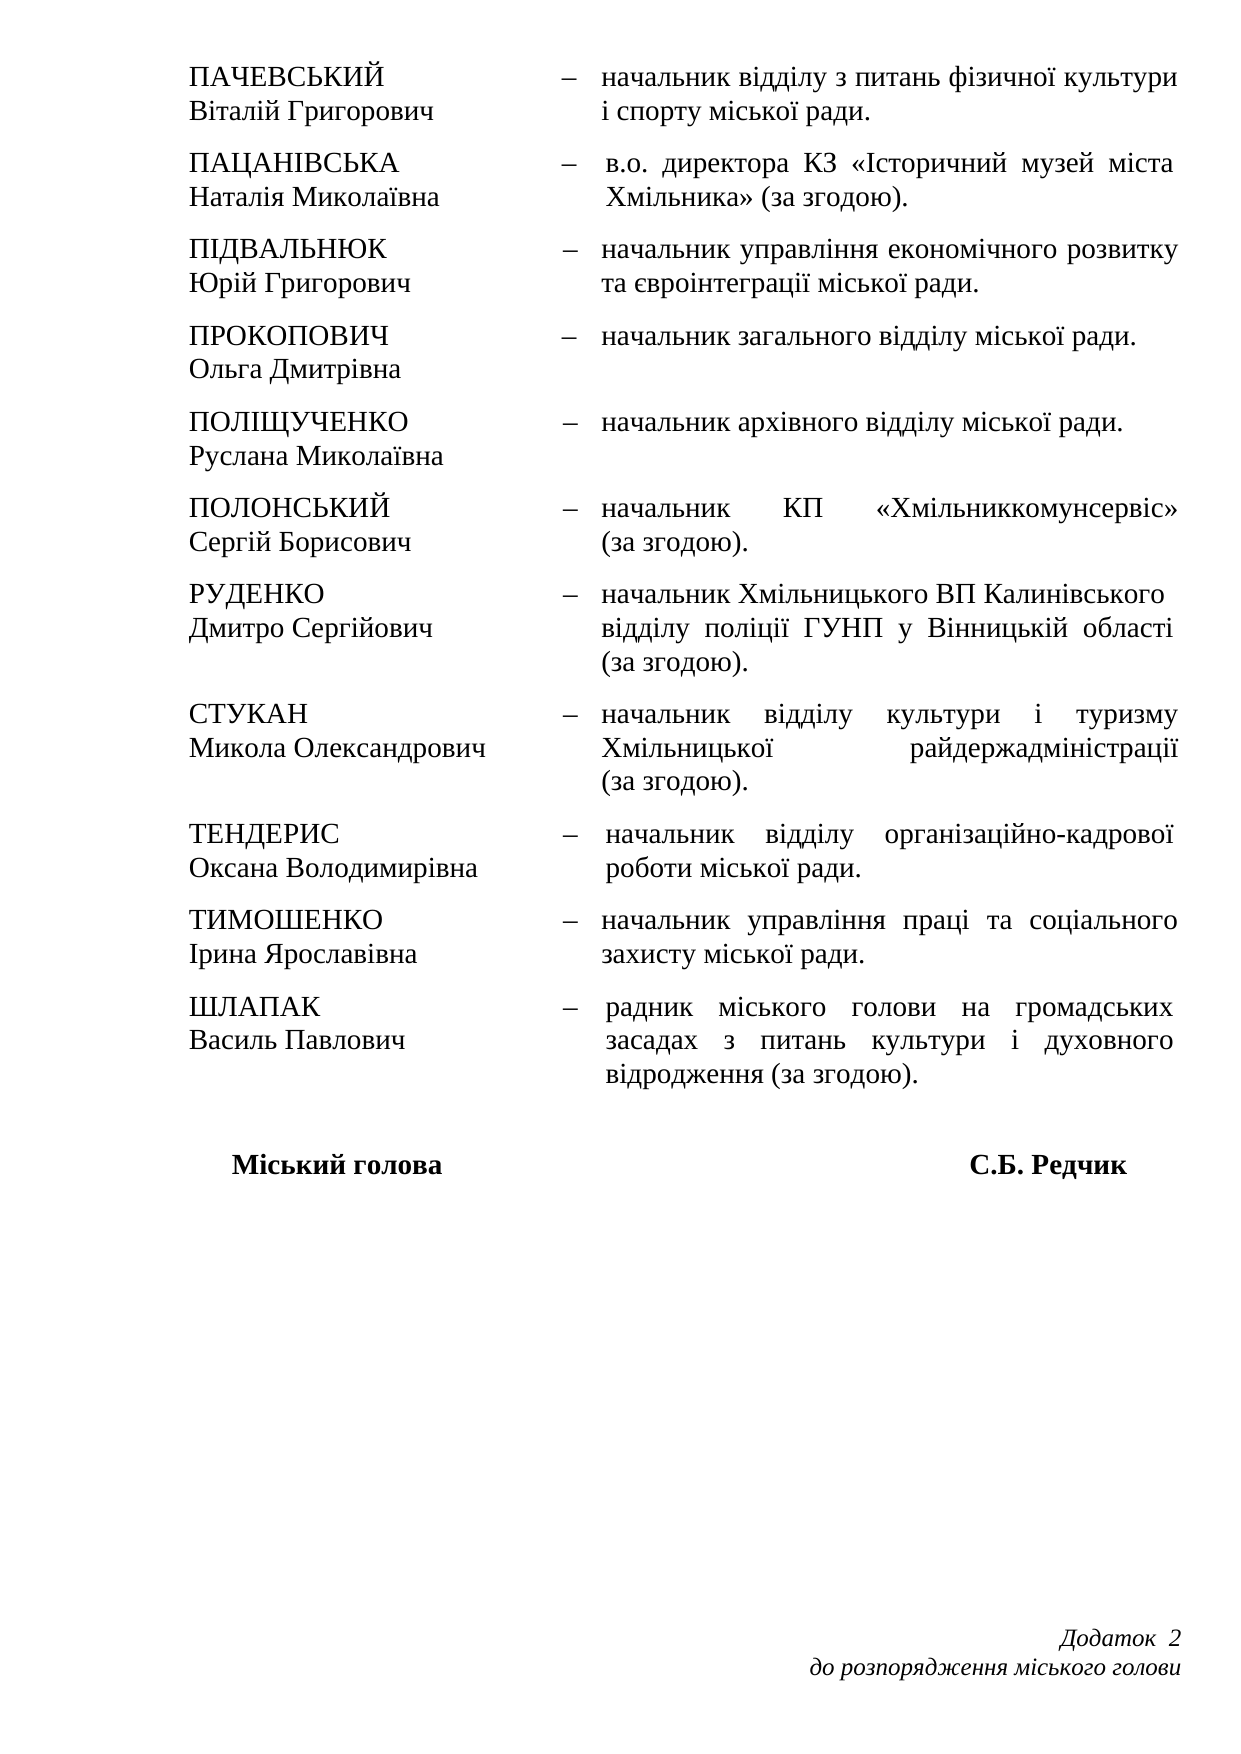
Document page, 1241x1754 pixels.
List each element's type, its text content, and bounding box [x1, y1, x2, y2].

table_cell – [550, 696, 590, 816]
table_cell ТИМОШЕНКО Ірина Ярославівна [177, 903, 550, 989]
table_cell начальник Хмільницького ВП Калинівського відділу поліції ГУНП у Вінницькій області (за згодою). [590, 577, 1190, 696]
table_cell – [550, 318, 590, 404]
table_cell начальник архівного відділу міської ради. [590, 404, 1190, 490]
table_cell РУДЕНКО Дмитро Сергійович [177, 577, 550, 696]
table_cell – [550, 816, 590, 902]
text Міський голова С.Б. Редчик [177, 1147, 1181, 1180]
text до розпорядження міського голови [768, 1652, 1181, 1681]
table_cell ПОЛІЩУЧЕНКО Руслана Миколаївна [177, 404, 550, 490]
table_cell – [550, 145, 590, 232]
text Додаток 2 [768, 1623, 1181, 1652]
table_cell начальник управління економічного розвитку та євроінтеграції міської ради. [590, 232, 1190, 318]
table_cell – [550, 490, 590, 577]
table_cell радник міського голови на громадських засадах з питань культури і духовного відродження (за згодою). [590, 989, 1190, 1108]
table_cell начальник управління праці та соціального захисту міської ради. [590, 903, 1190, 989]
table_cell – [550, 989, 590, 1108]
table_cell начальник загального відділу міської ради. [590, 318, 1190, 404]
table_cell начальник відділу з питань фізичної культури і спорту міської ради. [590, 59, 1190, 145]
table_cell ПРОКОПОВИЧ Ольга Дмитрівна [177, 318, 550, 404]
table_cell начальник відділу культури і туризму Хмільницької райдержадміністрації (за згодою). [590, 696, 1190, 816]
table_cell – [550, 577, 590, 696]
table_cell начальник КП «Хмільниккомунсервіс» (за згодою). [590, 490, 1190, 577]
table_cell ПІДВАЛЬНЮК Юрій Григорович [177, 232, 550, 318]
table_cell в.о. директора КЗ «Історичний музей міста Хмільника» (за згодою). [590, 145, 1190, 232]
table_cell начальник відділу організаційно-кадрової роботи міської ради. [590, 816, 1190, 902]
table_cell ПАЦАНІВСЬКА Наталія Миколаївна [177, 145, 550, 232]
table_cell – [550, 59, 590, 145]
table_cell СТУКАН Микола Олександрович [177, 696, 550, 816]
table_cell ШЛАПАК Василь Павлович [177, 989, 550, 1108]
table_cell ТЕНДЕРИС Оксана Володимирівна [177, 816, 550, 902]
table_cell – [550, 903, 590, 989]
table_cell – [550, 232, 590, 318]
table_cell ПОЛОНСЬКИЙ Сергій Борисович [177, 490, 550, 577]
table_cell – [550, 404, 590, 490]
table_cell ПАЧЕВСЬКИЙ Віталій Григорович [177, 59, 550, 145]
